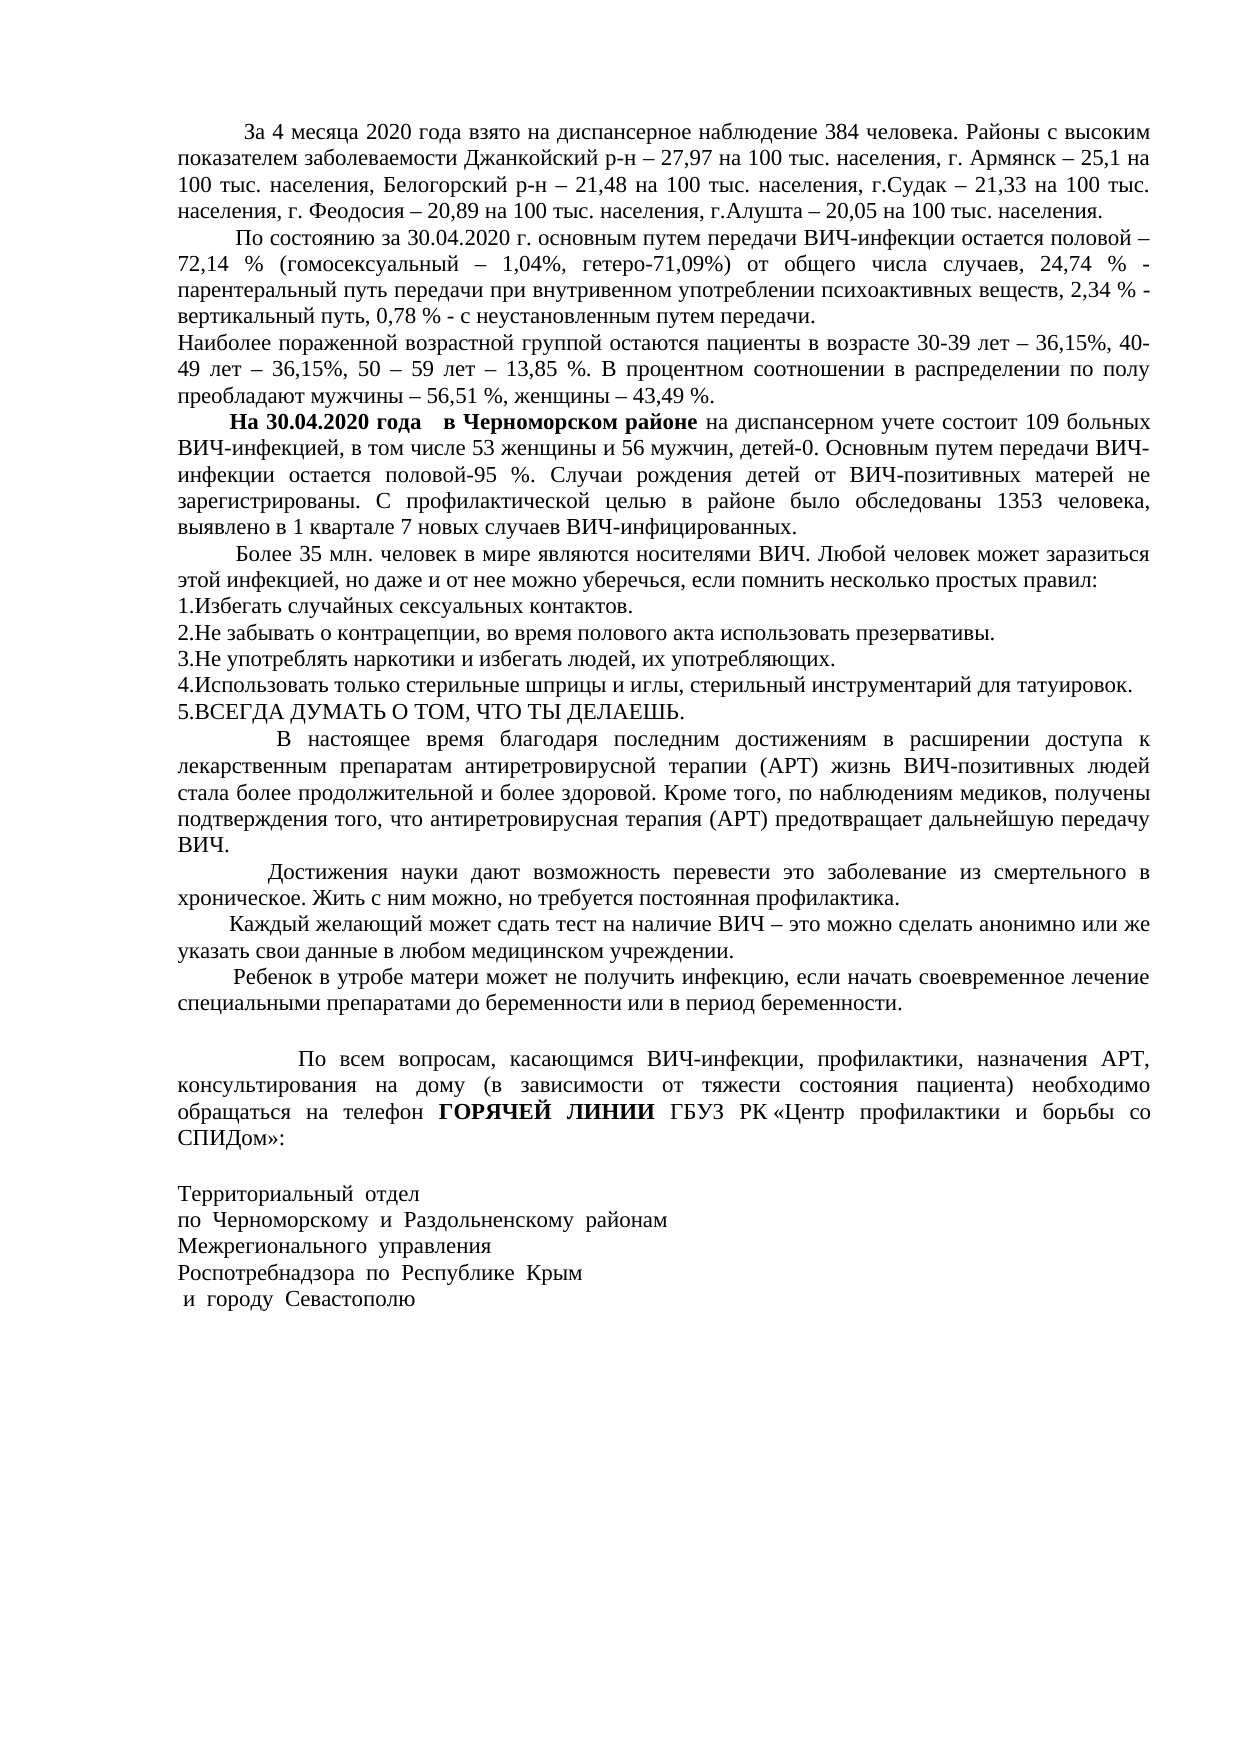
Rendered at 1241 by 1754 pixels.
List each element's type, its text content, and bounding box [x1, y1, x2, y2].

text Территориальный отдел [177, 1179, 1152, 1206]
text На 30.04.2020 года в Черноморском районе на диспансерном учете состоит 109 больных ВИЧ-инфекцией, в том числе 53 женщины и 56 мужчин, детей-0. Основным путем передачи ВИЧ-инфекции остается половой-95 %. Случаи рождения детей от ВИЧ-позитивных матерей не зарегистрированы. С профилактической целью в районе было обследованы 1353 человека, выявлено в 1 квартале 7 новых случаев ВИЧ-инфицированных. [177, 408, 1152, 540]
text 2.Не забывать о контрацепции, во время полового акта использовать презервативы. [177, 619, 1152, 645]
text Достижения науки дают возможность перевести это заболевание из смертельного в хроническое. Жить с ним можно, но требуется постоянная профилактика. [177, 858, 1152, 910]
text Наиболее пораженной возрастной группой остаются пациенты в возрасте 30-39 лет – 36,15%, 40-49 лет – 36,15%, 50 – 59 лет – 13,85 %. В процентном соотношении в распределении по полу преобладают мужчины – 56,51 %, женщины – 43,49 %. [177, 329, 1152, 408]
text В настоящее время благодаря последним достижениям в расширении доступа к лекарственным препаратам антиретровирусной терапии (АРТ) жизнь ВИЧ-позитивных людей стала более продолжительной и более здоровой. Кроме того, по наблюдениям медиков, получены подтверждения того, что антиретровирусная терапия (АРТ) предотвращает дальнейшую передачу ВИЧ. [177, 724, 1152, 858]
text 5.ВСЕГДА ДУМАТЬ О ТОМ, ЧТО ТЫ ДЕЛАЕШЬ. [177, 698, 1152, 724]
text За 4 месяца 2020 года взято на диспансерное наблюдение 384 человека. Районы с высоким показателем заболеваемости Джанкойский р-н – 27,97 на 100 тыс. населения, г. Армянск – 25,1 на 100 тыс. населения, Белогорский р-н – 21,48 на 100 тыс. населения, г.Судак – 21,33 на 100 тыс. населения, г. Феодосия – 20,89 на 100 тыс. населения, г.Алушта – 20,05 на 100 тыс. населения. [177, 118, 1152, 223]
text и городу Севастополю [177, 1285, 1152, 1311]
text Каждый желающий может сдать тест на наличие ВИЧ – это можно сделать анонимно или же указать свои данные в любом медицинском учреждении. [177, 910, 1152, 963]
text Роспотребнадзора по Республике Крым [177, 1259, 1152, 1285]
text Межрегионального управления [177, 1232, 1152, 1259]
text По всем вопросам, касающимся ВИЧ-инфекции, профилактики, назначения АРТ, консультирования на дому (в зависимости от тяжести состояния пациента) необходимо обращаться на телефон ГОРЯЧЕЙ ЛИНИИ ГБУЗ РК «Центр профилактики и борьбы со СПИДом»: [177, 1045, 1152, 1150]
text 3.Не употреблять наркотики и избегать людей, их употребляющих. [177, 645, 1152, 672]
text по Черноморскому и Раздольненскому районам [177, 1206, 1152, 1232]
text 4.Использовать только стерильные шприцы и иглы, стерильный инструментарий для татуировок. [177, 672, 1152, 698]
text Более 35 млн. человек в мире являются носителями ВИЧ. Любой человек может заразиться этой инфекцией, но даже и от нее можно уберечься, если помнить несколько простых правил: [177, 540, 1152, 592]
text 1.Избегать случайных сексуальных контактов. [177, 592, 1152, 619]
text Ребенок в утробе матери может не получить инфекцию, если начать своевременное лечение специальными препаратами до беременности или в период беременности. [177, 963, 1152, 1016]
text По состоянию за 30.04.2020 г. основным путем передачи ВИЧ-инфекции остается половой – 72,14 % (гомосексуальный – 1,04%, гетеро-71,09%) от общего числа случаев, 24,74 % - парентеральный путь передачи при внутривенном употреблении психоактивных веществ, 2,34 % - вертикальный путь, 0,78 % - с неустановленным путем передачи. [177, 223, 1152, 329]
